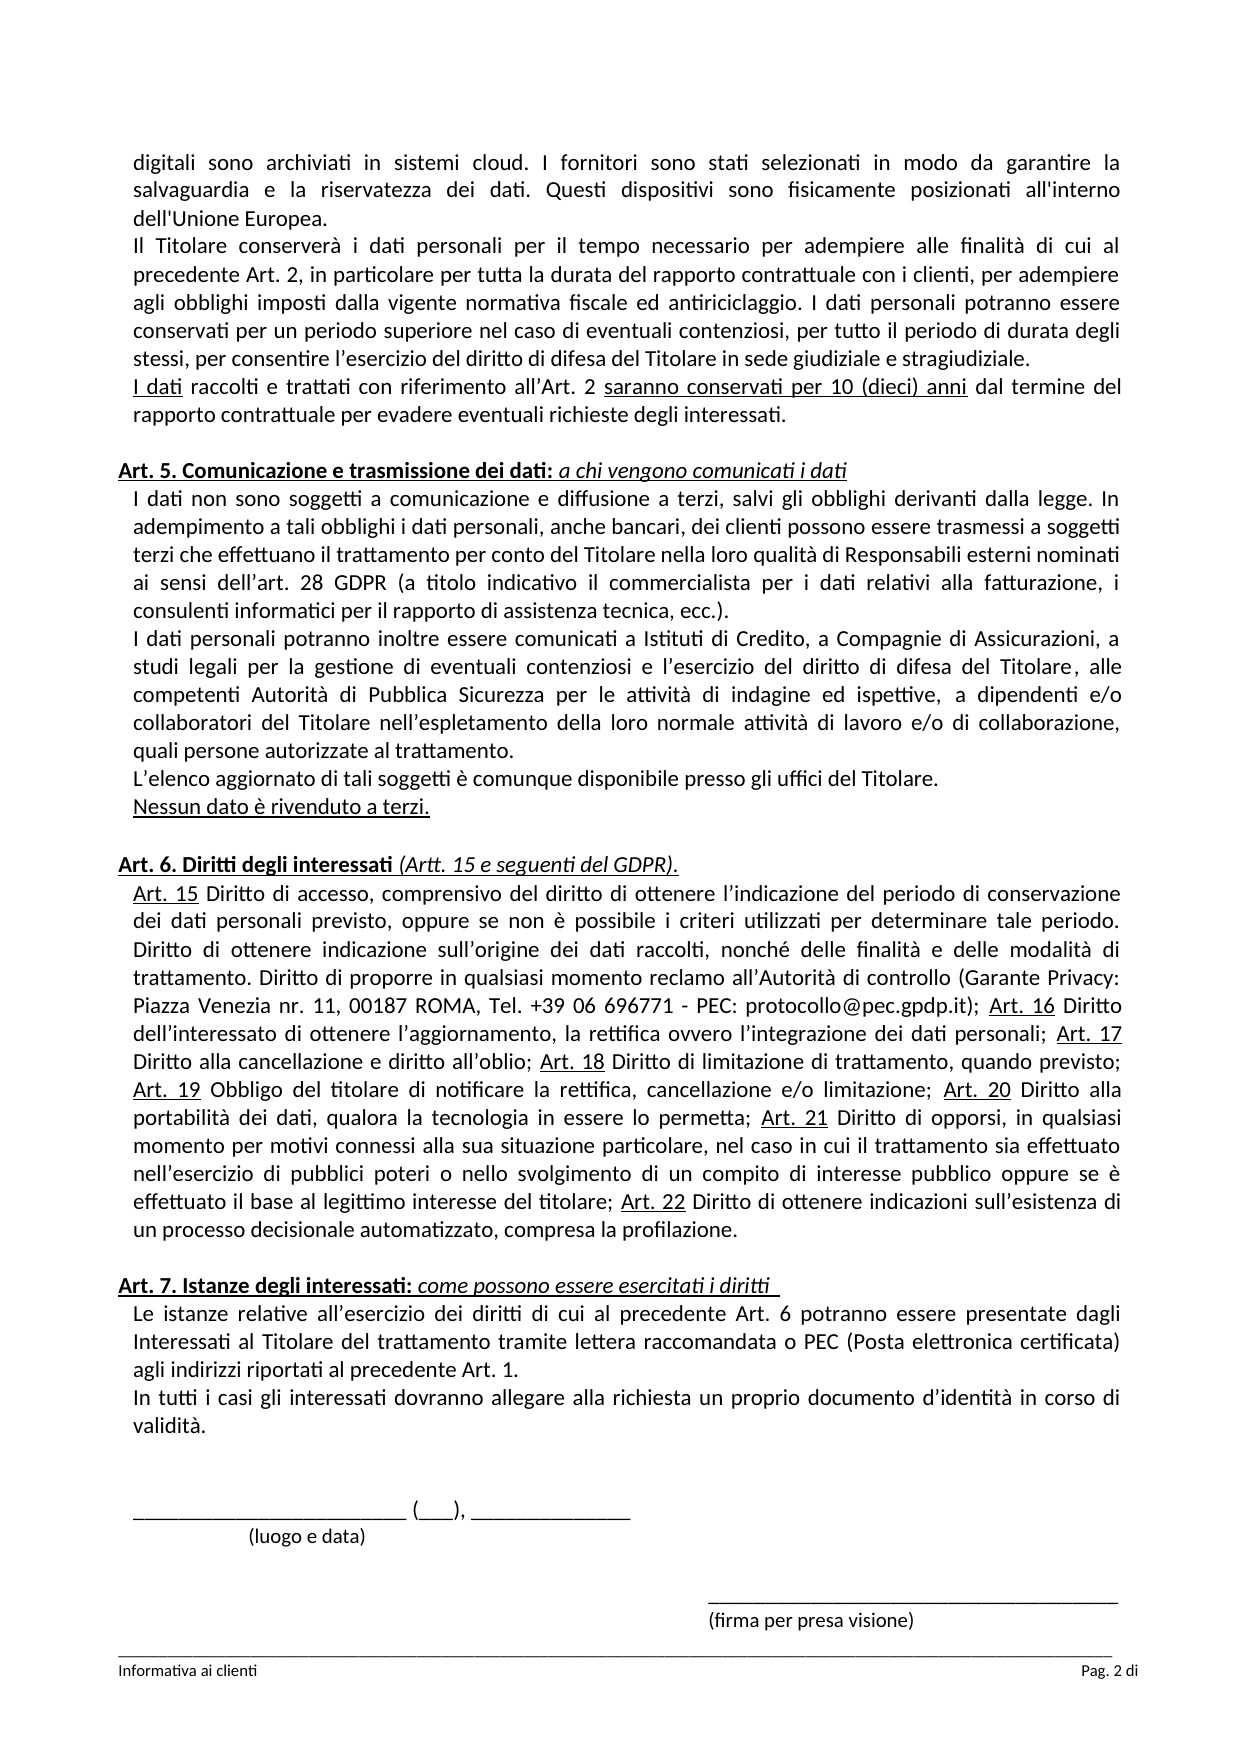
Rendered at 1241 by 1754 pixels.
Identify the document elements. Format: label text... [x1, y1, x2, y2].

text Nessun dato è rivenduto a terzi. [133, 792, 1122, 820]
text I dati non sono soggetti a comunicazione e diffusione a terzi, salvi gli obblighi derivanti dalla legge. In adempimento a tali obblighi i dati personali, anche bancari, dei clienti possono essere trasmessi a soggetti terzi che effettuano il trattamento per conto del Titolare nella loro qualità di Responsabili esterni nominati ai sensi dell’art. 28 GDPR (a titolo indicativo il commercialista per i dati relativi alla fatturazione, i consulenti informatici per il rapporto di assistenza tecnica, ecc.). [133, 484, 1122, 624]
text Art. 5. Comunicazione e trasmissione dei dati: a chi vengono comunicati i dati [118, 456, 1122, 484]
text I dati raccolti e trattati con riferimento all’Art. 2 saranno conservati per 10 (dieci) anni dal termine del rapporto contrattuale per evadere eventuali richieste degli interessati. [133, 372, 1122, 428]
text (luogo e data) [133, 1523, 1122, 1548]
text ____________________________________ [133, 1579, 1122, 1607]
text ________________________ (___), ______________ [133, 1495, 1122, 1523]
text (firma per presa visione) [133, 1607, 1122, 1632]
text L’elenco aggiornato di tali soggetti è comunque disponibile presso gli uffici del Titolare. [133, 764, 1122, 792]
text Il Titolare conserverà i dati personali per il tempo necessario per adempiere alle finalità di cui al precedente Art. 2, in particolare per tutta la durata del rapporto contrattuale con i clienti, per adempiere agli obblighi imposti dalla vigente normativa fiscale ed antiriciclaggio. I dati personali potranno essere conservati per un periodo superiore nel caso di eventuali contenziosi, per tutto il periodo di durata degli stessi, per consentire l’esercizio del diritto di difesa del Titolare in sede giudiziale e stragiudiziale. [133, 232, 1122, 372]
text Art. 15 Diritto di accesso, comprensivo del diritto di ottenere l’indicazione del periodo di conservazione dei dati personali previsto, oppure se non è possibile i criteri utilizzati per determinare tale periodo. Diritto di ottenere indicazione sull’origine dei dati raccolti, nonché delle finalità e delle modalità di trattamento. Diritto di proporre in qualsiasi momento reclamo all’Autorità di controllo (Garante Privacy: Piazza Venezia nr. 11, 00187 ROMA, Tel. +39 06 696771 - PEC: protocollo@pec.gpdp.it); Art. 16 Diritto dell’interessato di ottenere l’aggiornamento, la rettifica ovvero l’integrazione dei dati personali; Art. 17 Diritto alla cancellazione e diritto all’oblio; Art. 18 Diritto di limitazione di trattamento, quando previsto; Art. 19 Obbligo del titolare di notificare la rettifica, cancellazione e/o limitazione; Art. 20 Diritto alla portabilità dei dati, qualora la tecnologia in essere lo permetta; Art. 21 Diritto di opporsi, in qualsiasi momento per motivi connessi alla sua situazione particolare, nel caso in cui il trattamento sia effettuato nell’esercizio di pubblici poteri o nello svolgimento di un compito di interesse pubblico oppure se è effettuato il base al legittimo interesse del titolare; Art. 22 Diritto di ottenere indicazioni sull’esistenza di un processo decisionale automatizzato, compresa la profilazione. [133, 879, 1122, 1243]
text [133, 148, 1122, 232]
text Le istanze relative all’esercizio dei diritti di cui al precedente Art. 6 potranno essere presentate dagli Interessati al Titolare del trattamento tramite lettera raccomandata o PEC (Posta elettronica certificata) agli indirizzi riportati al precedente Art. 1. [133, 1299, 1122, 1383]
text I dati personali potranno inoltre essere comunicati a Istituti di Credito, a Compagnie di Assicurazioni, a studi legali per la gestione di eventuali contenziosi e l’esercizio del diritto di difesa del Titolare, alle competenti Autorità di Pubblica Sicurezza per le attività di indagine ed ispettive, a dipendenti e/o collaboratori del Titolare nell’espletamento della loro normale attività di lavoro e/o di collaborazione, quali persone autorizzate al trattamento. [133, 624, 1122, 764]
text Art. 7. Istanze degli interessati: come possono essere esercitati i diritti [118, 1271, 1122, 1299]
text Art. 6. Diritti degli interessati (Artt. 15 e seguenti del GDPR). [118, 851, 1122, 879]
text In tutti i casi gli interessati dovranno allegare alla richiesta un proprio documento d’identità in corso di validità. [133, 1383, 1122, 1439]
